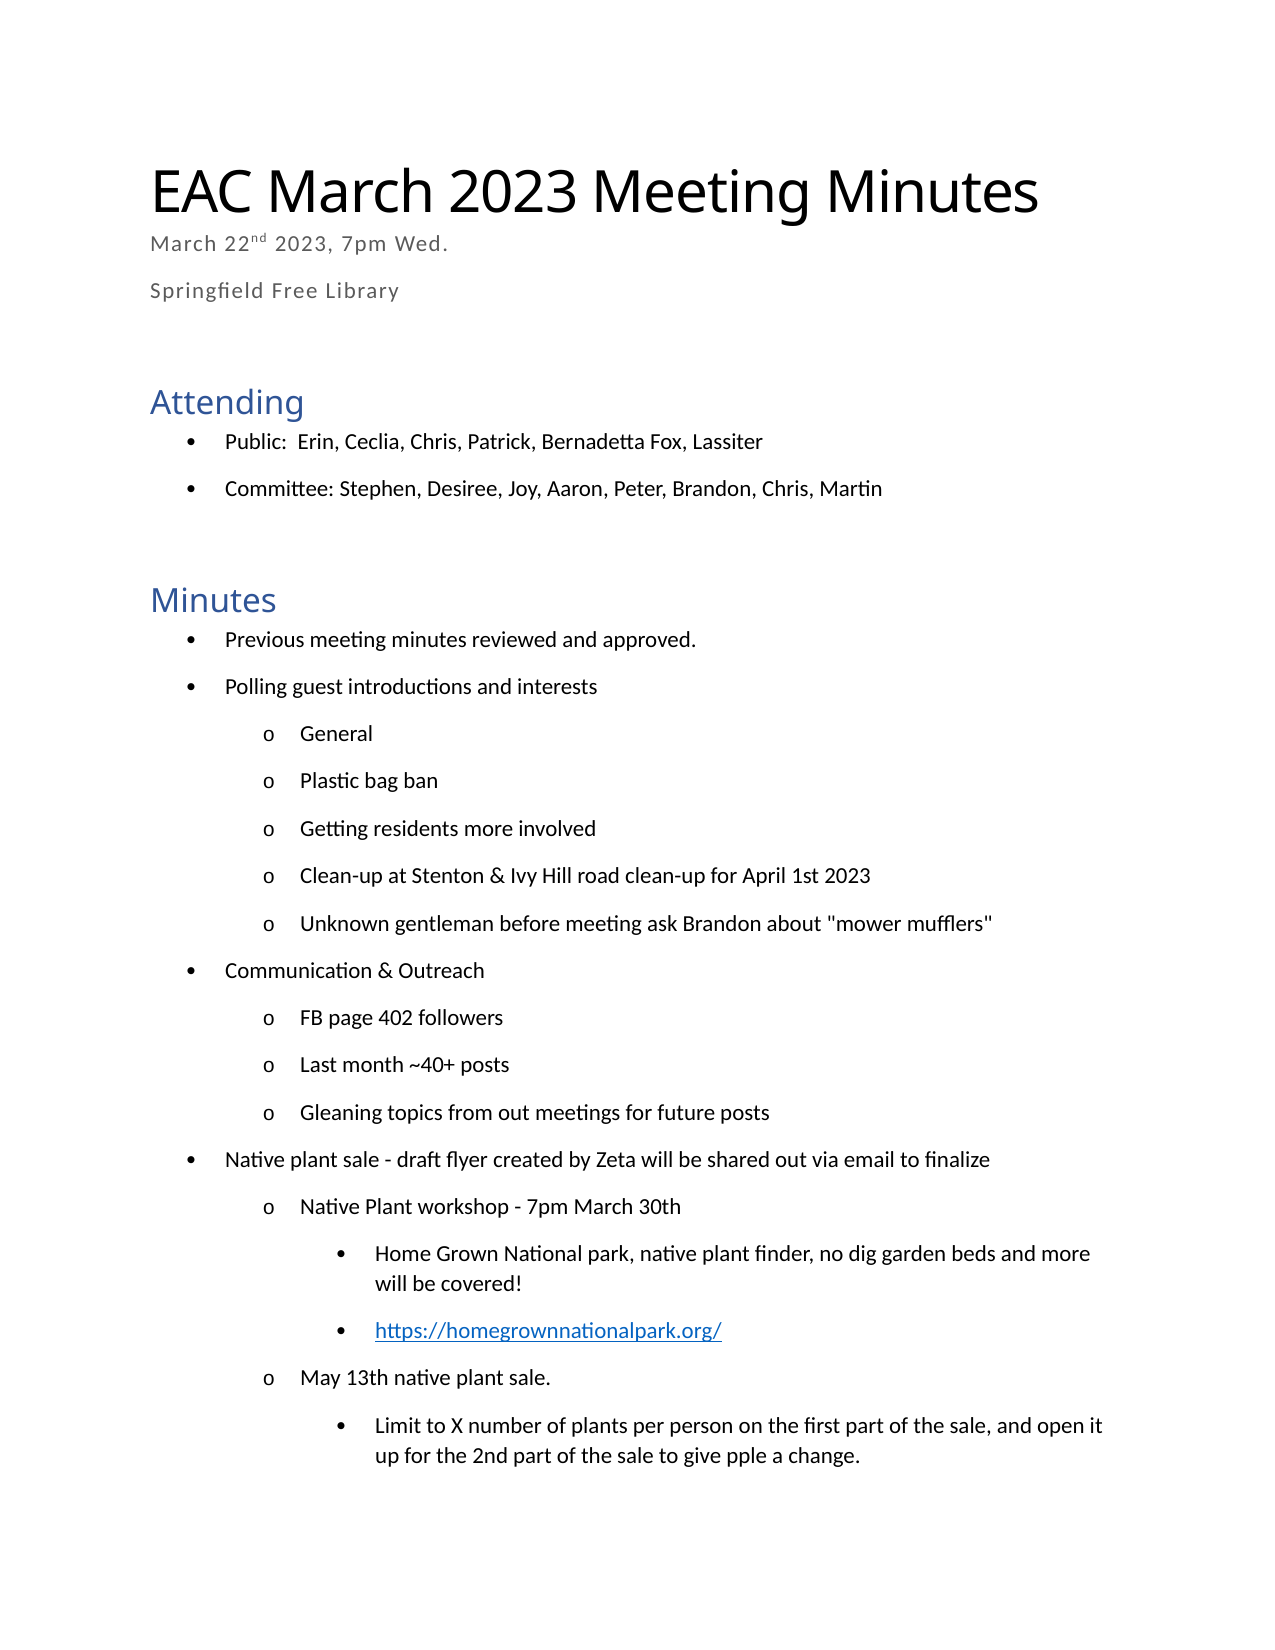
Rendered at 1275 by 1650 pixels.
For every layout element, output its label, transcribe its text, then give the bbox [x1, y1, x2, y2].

subtitle Attending [150, 378, 1125, 424]
list Committee: Stephen, Desiree, Joy, Aaron, Peter, Brandon, Chris, Martin [187, 474, 1125, 502]
list Home Grown National park, native plant finder, no dig garden beds and more will be covered! [337, 1239, 1125, 1298]
list General [262, 719, 1125, 748]
list Clean-up at Stenton & Ivy Hill road clean-up for April 1st 2023 [262, 861, 1125, 890]
list Plastic bag ban [262, 766, 1125, 795]
list Getting residents more involved [262, 814, 1125, 842]
list Unknown gentleman before meeting ask Brandon about "mower mufflers" [262, 909, 1125, 937]
list FB page 402 followers [262, 1003, 1125, 1031]
title EAC March 2023 Meeting Minutes [150, 150, 1125, 229]
subtitle Springfield Free Library [150, 276, 1125, 304]
list Last month ~40+ posts [262, 1050, 1125, 1079]
list https://homegrownnationalpark.org/ [337, 1316, 1125, 1344]
list Previous meeting minutes reviewed and approved. [187, 625, 1125, 653]
list Limit to X number of plants per person on the first part of the sale, and open it up for the 2nd part of the sale to give pple a change. [337, 1411, 1125, 1469]
list Polling guest introductions and interests [187, 672, 1125, 700]
list May 13th native plant sale. [262, 1363, 1125, 1392]
list Communication & Outreach [187, 956, 1125, 984]
list Public: Erin, Ceclia, Chris, Patrick, Bernadetta Fox, Lassiter [187, 427, 1125, 455]
list Native Plant workshop - 7pm March 30th [262, 1192, 1125, 1221]
subtitle Minutes [150, 576, 1125, 622]
list Native plant sale - draft flyer created by Zeta will be shared out via email to finalize [187, 1145, 1125, 1173]
subtitle March 22nd 2023, 7pm Wed. [150, 229, 1125, 257]
list Gleaning topics from out meetings for future posts [262, 1098, 1125, 1126]
